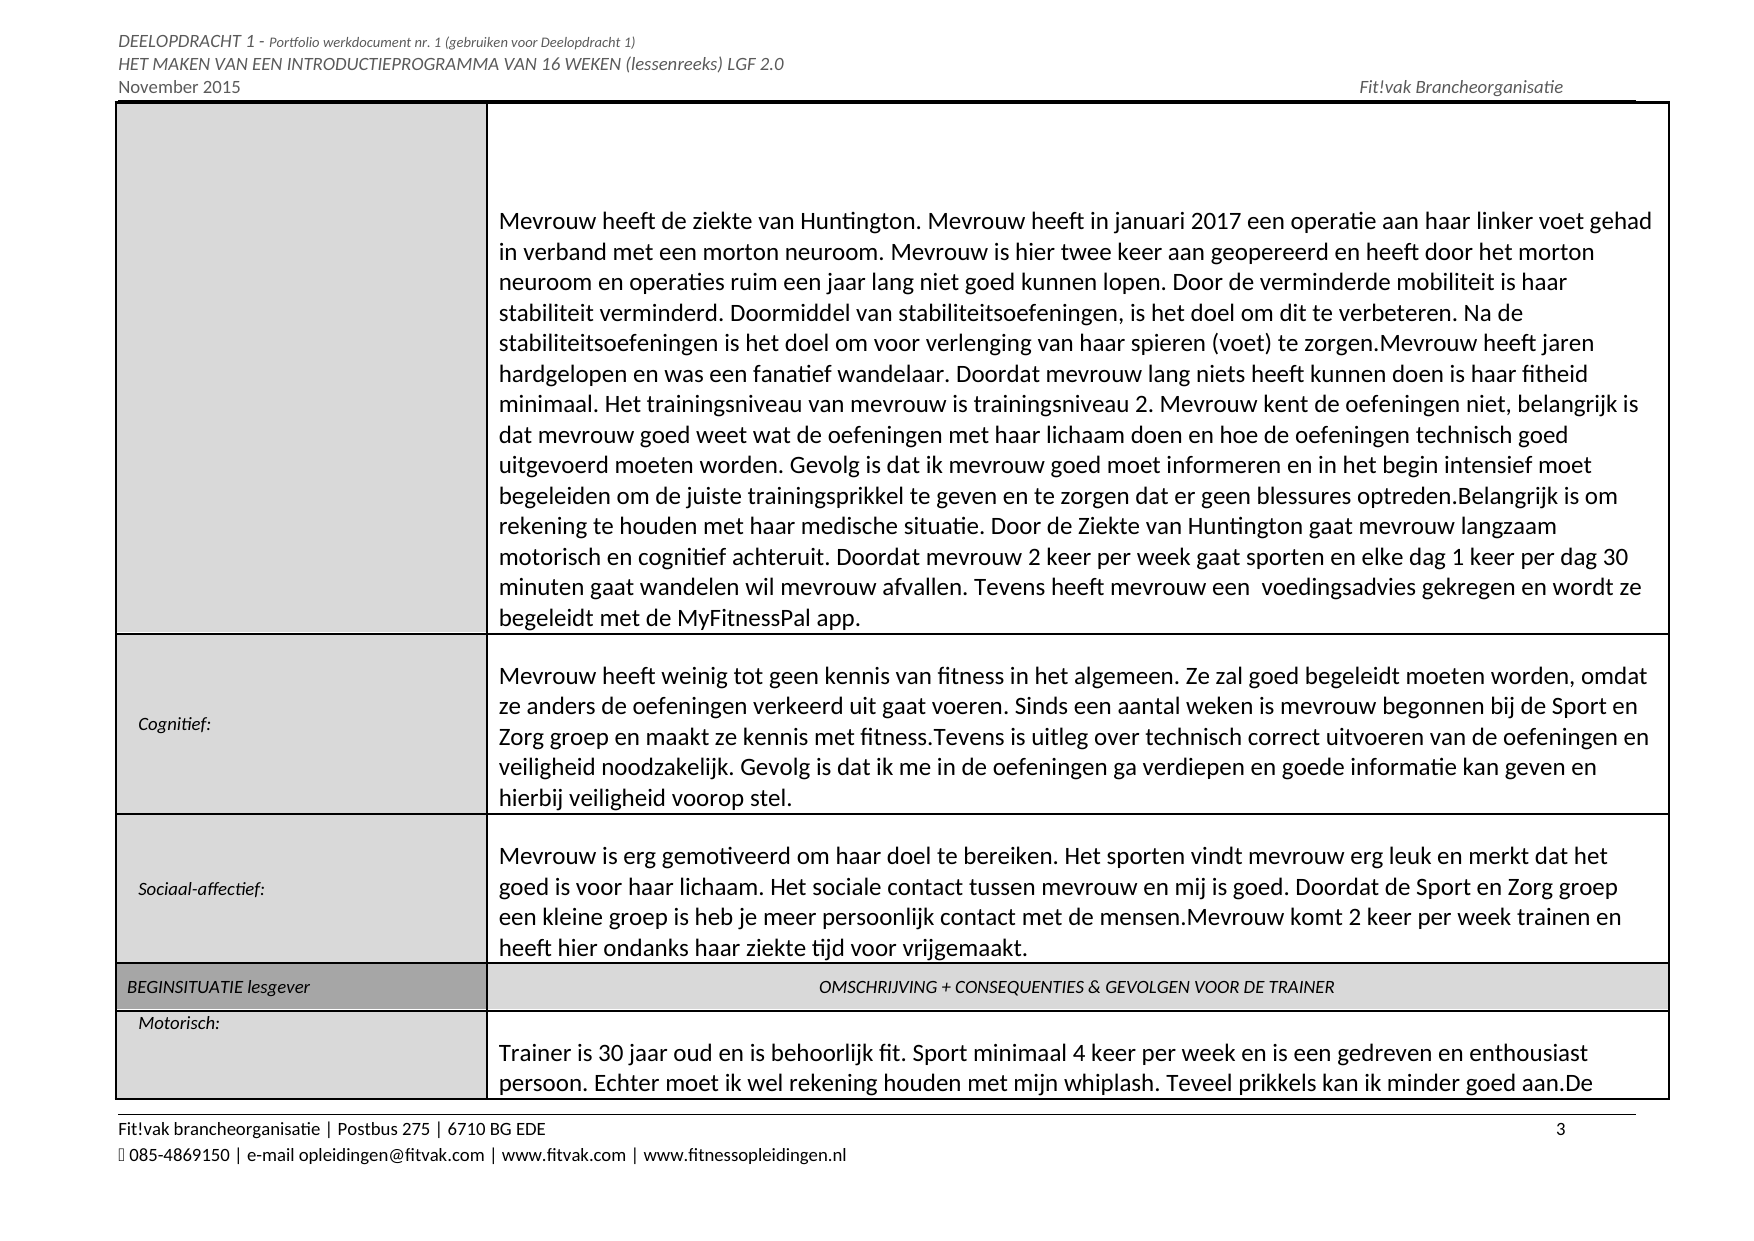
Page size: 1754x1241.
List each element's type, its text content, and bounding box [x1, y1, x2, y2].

table_cell BEGINSITUATIE lesgever [117, 964, 486, 1009]
table_cell [117, 815, 486, 962]
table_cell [488, 964, 1668, 1009]
table_cell [117, 1012, 486, 1098]
table_cell [117, 635, 486, 813]
table_cell [117, 104, 486, 632]
